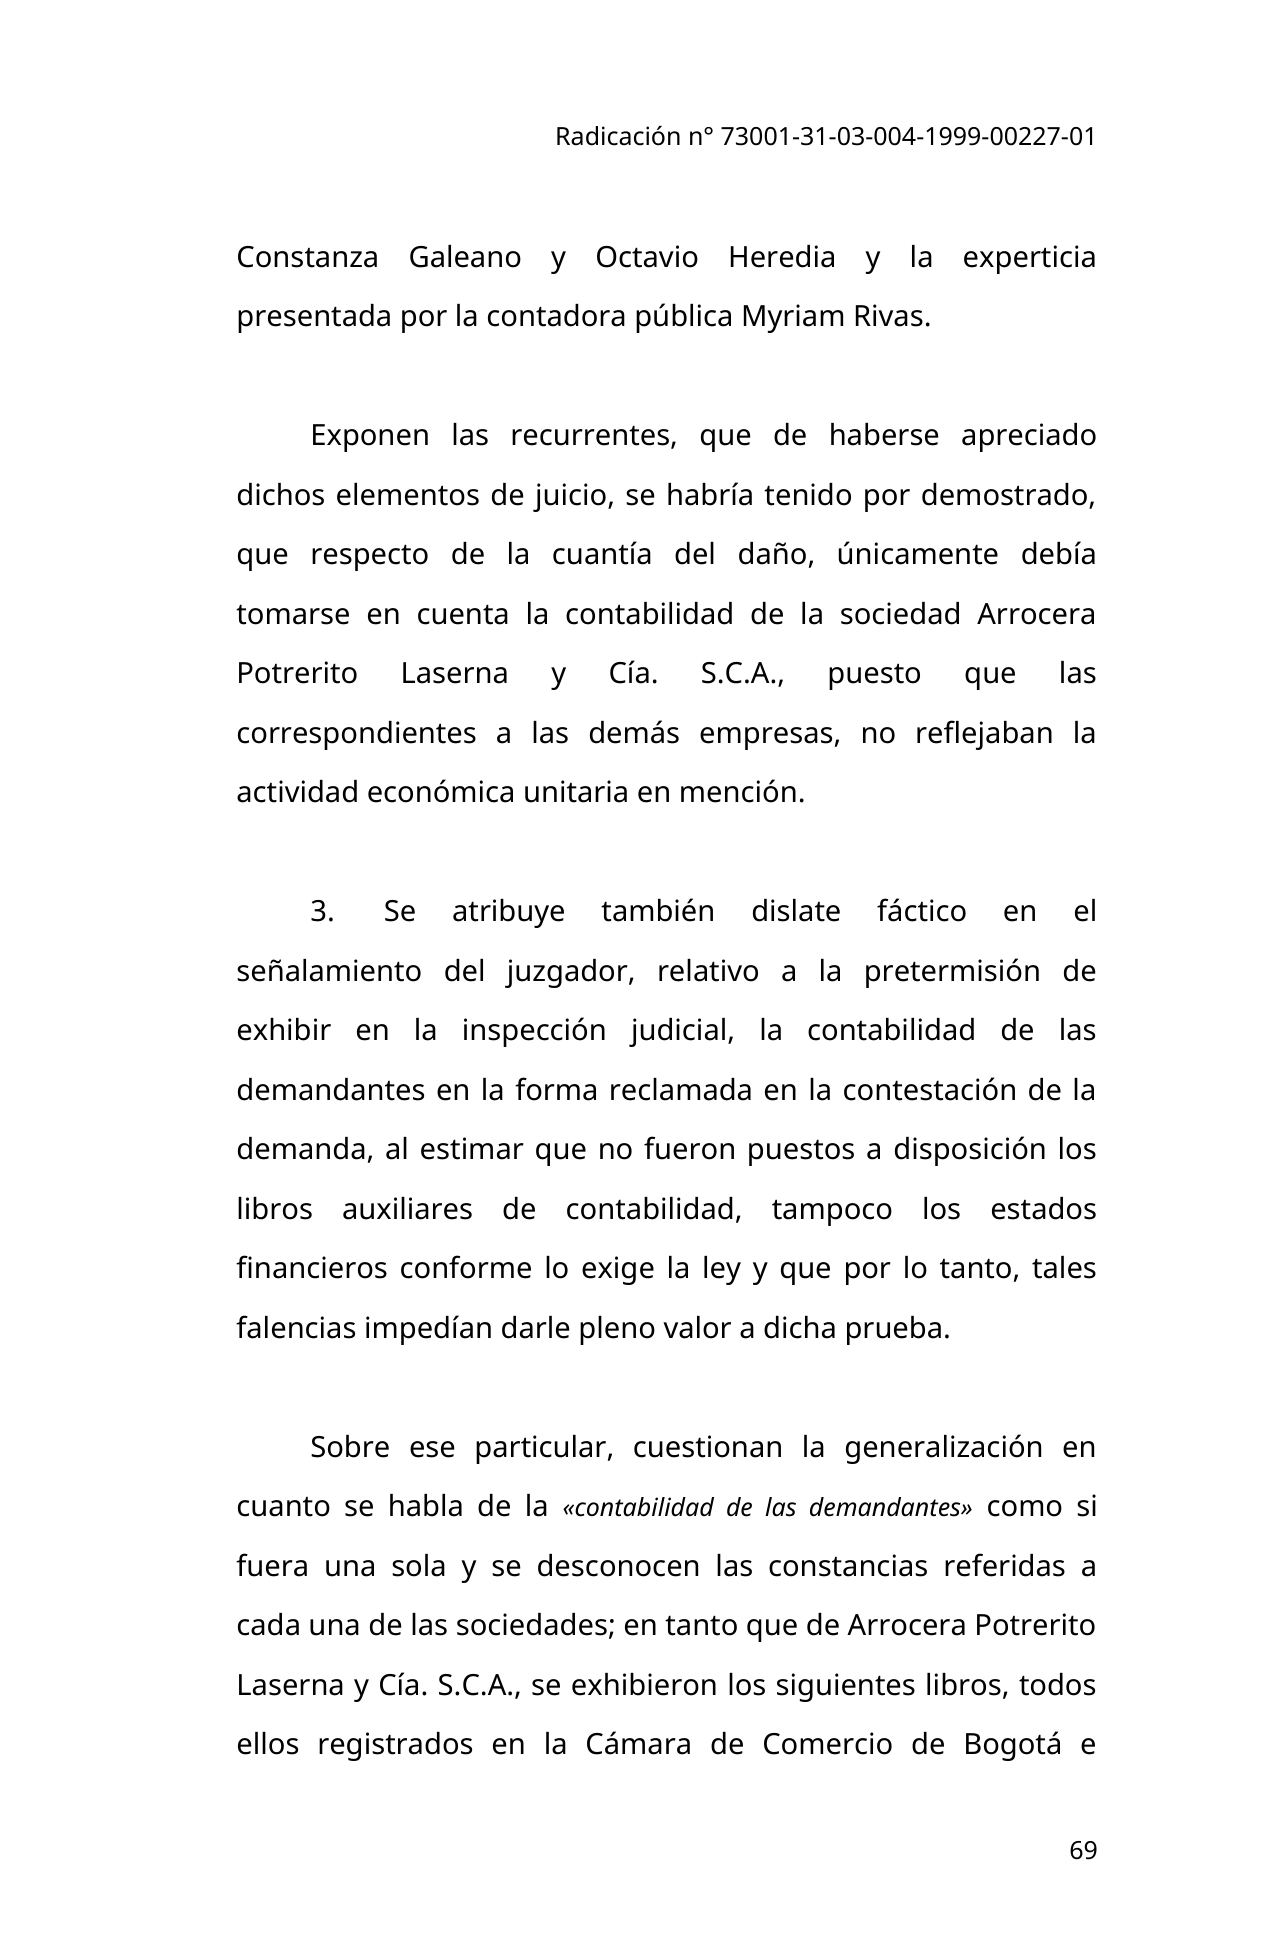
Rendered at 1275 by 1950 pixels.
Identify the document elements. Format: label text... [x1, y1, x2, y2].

text 3. Se atribuye también dislate fáctico en el señalamiento del juzgador, relativo a la pretermisión de exhibir en la inspección judicial, la contabilidad de las demandantes en la forma reclamada en la contestación de la demanda, al estimar que no fueron puestos a disposición los libros auxiliares de contabilidad, tampoco los estados financieros conforme lo exige la ley y que por lo tanto, tales falencias impedían darle pleno valor a dicha prueba. [236, 891, 1098, 1347]
text Exponen las recurrentes, que de haberse apreciado dichos elementos de juicio, se habría tenido por demostrado, que respecto de la cuantía del daño, únicamente debía tomarse en cuenta la contabilidad de la sociedad Arrocera Potrerito Laserna y Cía. S.C.A., puesto que las correspondientes a las demás empresas, no reflejaban la actividad económica unitaria en mención. [236, 415, 1098, 811]
